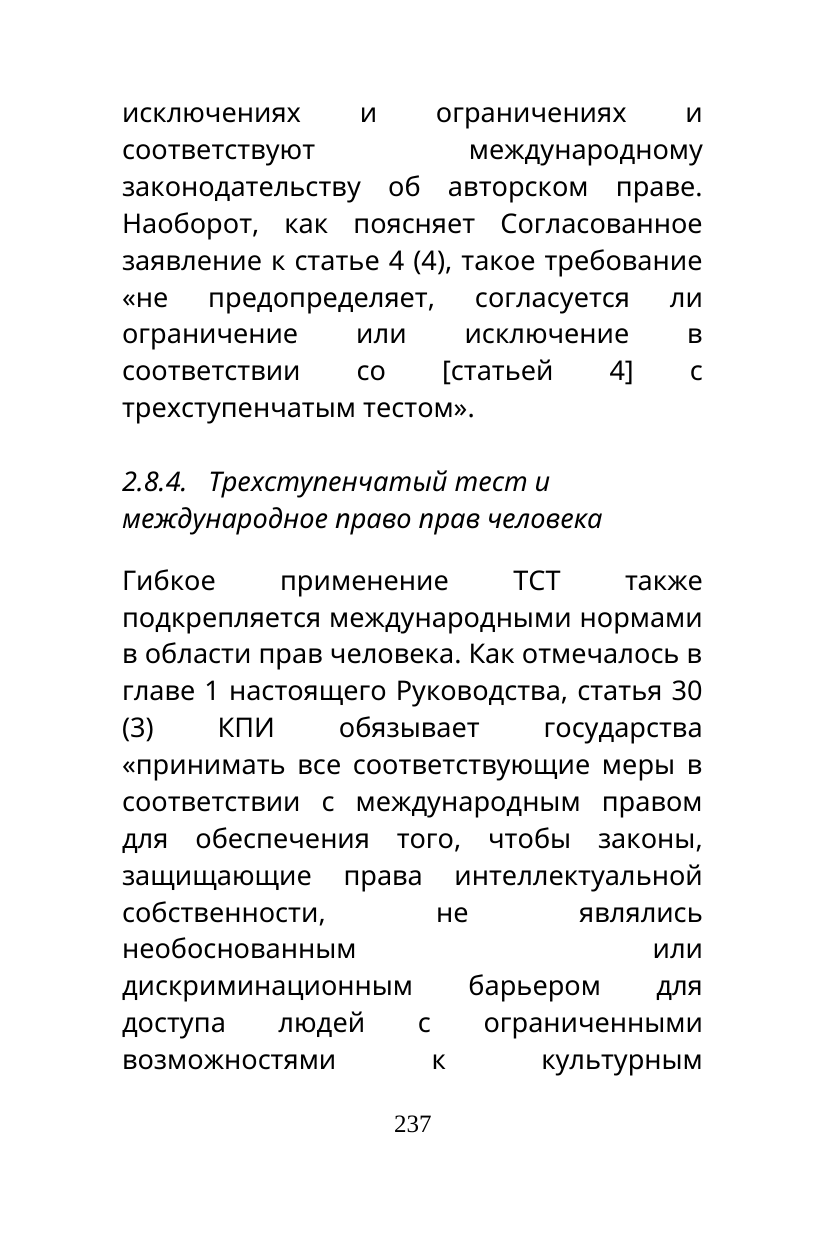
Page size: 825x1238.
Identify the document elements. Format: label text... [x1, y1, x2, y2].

subtitle 2.8.4. Трехступенчатый тест и международное право прав человека [122, 462, 703, 536]
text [122, 94, 703, 426]
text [122, 561, 703, 1077]
